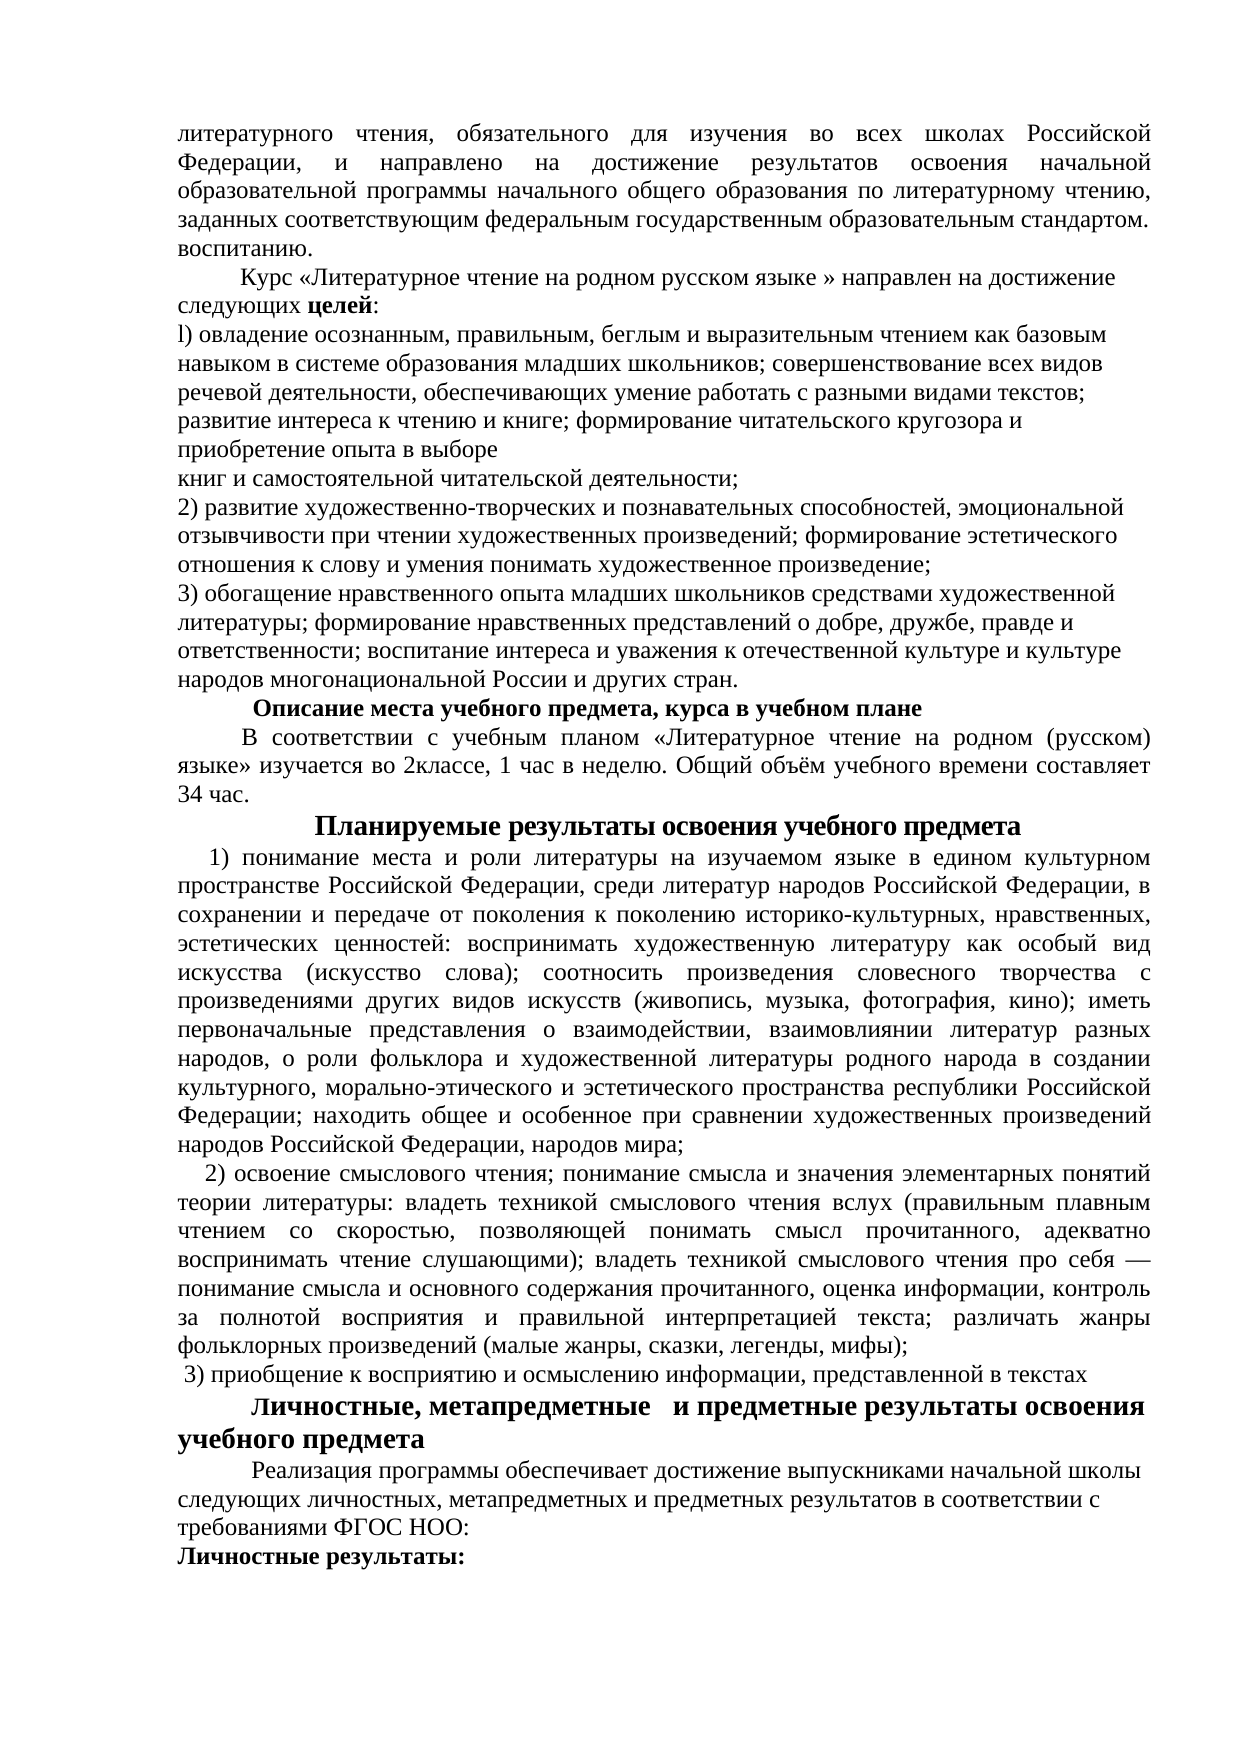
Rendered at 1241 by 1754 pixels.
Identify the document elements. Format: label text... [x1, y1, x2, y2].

text 2) освоение смыслового чтения; понимание смысла и значения элементарных понятий теории литературы: владеть техникой смыслового чтения вслух (правильным плавным чтением со скоростью, позволяющей понимать смысл прочитанного, адекватно воспринимать чтение слушающими); владеть техникой смыслового чтения про себя — понимание смысла и основного содержания прочитанного, оценка информации, контроль за полнотой восприятия и правильной интерпретацией текста; различать жанры фольклорных произведений (малые жанры, сказки, легенды, мифы); [177, 1158, 1152, 1359]
text В соответствии с учебным планом «Литературное чтение на родном (русском) языке» изучается во 2классе, 1 час в неделю. Общий объём учебного времени составляет 34 час. [177, 722, 1152, 808]
text Описание места учебного предмета, курса в учебном плане [177, 693, 1152, 722]
text 3) приобщение к восприятию и осмыслению информации, представленной в текстах [177, 1359, 1152, 1388]
text воспитанию. Курс «Литературное чтение на родном русском языке » направлен на достижение следующих целей: l) овладение осознанным, правильным, беглым и выразительным чтением как базовым навыком в системе образования младших школьников; совершенствование всех видов речевой деятельности, обеспечивающих умение работать с разными видами текстов; развитие интереса к чтению и книге; формирование читательского кругозора и приобретение опыта в выборе книг и самостоятельной читательской деятельности; 2) развитие художественно-творческих и познавательных способностей, эмоциональной отзывчивости при чтении художественных произведений; формирование эстетического отношения к слову и умения понимать художественное произведение; 3) обогащение нравственного опыта младших школьников средствами художественной литературы; формирование нравственных представлений о добре, дружбе, правде и ответственности; воспитание интереса и уважения к отечественной культуре и культуре народов многонациональной России и других стран. [177, 233, 1152, 693]
text Личностные результаты: [177, 1541, 1152, 1570]
text Реализация программы обеспечивает достижение выпускниками начальной школы следующих личностных, метапредметных и предметных результатов в соответствии с требованиями ФГОС НОО: [177, 1455, 1152, 1541]
text Планируемые результаты освоения учебного предмета [177, 808, 1152, 842]
text Личностные, метапредметные и предметные результаты освоения учебного предмета [177, 1388, 1152, 1455]
text 1) понимание места и роли литературы на изучаемом языке в едином культурном пространстве Российской Федерации, среди литератур народов Российской Федерации, в сохранении и передаче от поколения к поколению историко-культурных, нравственных, эстетических ценностей: воспринимать художественную литературу как особый вид искусства (искусство слова); соотносить произведения словесного творчества с произведениями других видов искусств (живопись, музыка, фотография, кино); иметь первоначальные представления о взаимодействии, взаимовлиянии литератур разных народов, о роли фольклора и художественной литературы родного народа в создании культурного, морально-этического и эстетического пространства республики Российской Федерации; находить общее и особенное при сравнении художественных произведений народов Российской Федерации, народов мира; [177, 842, 1152, 1158]
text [177, 118, 1152, 233]
